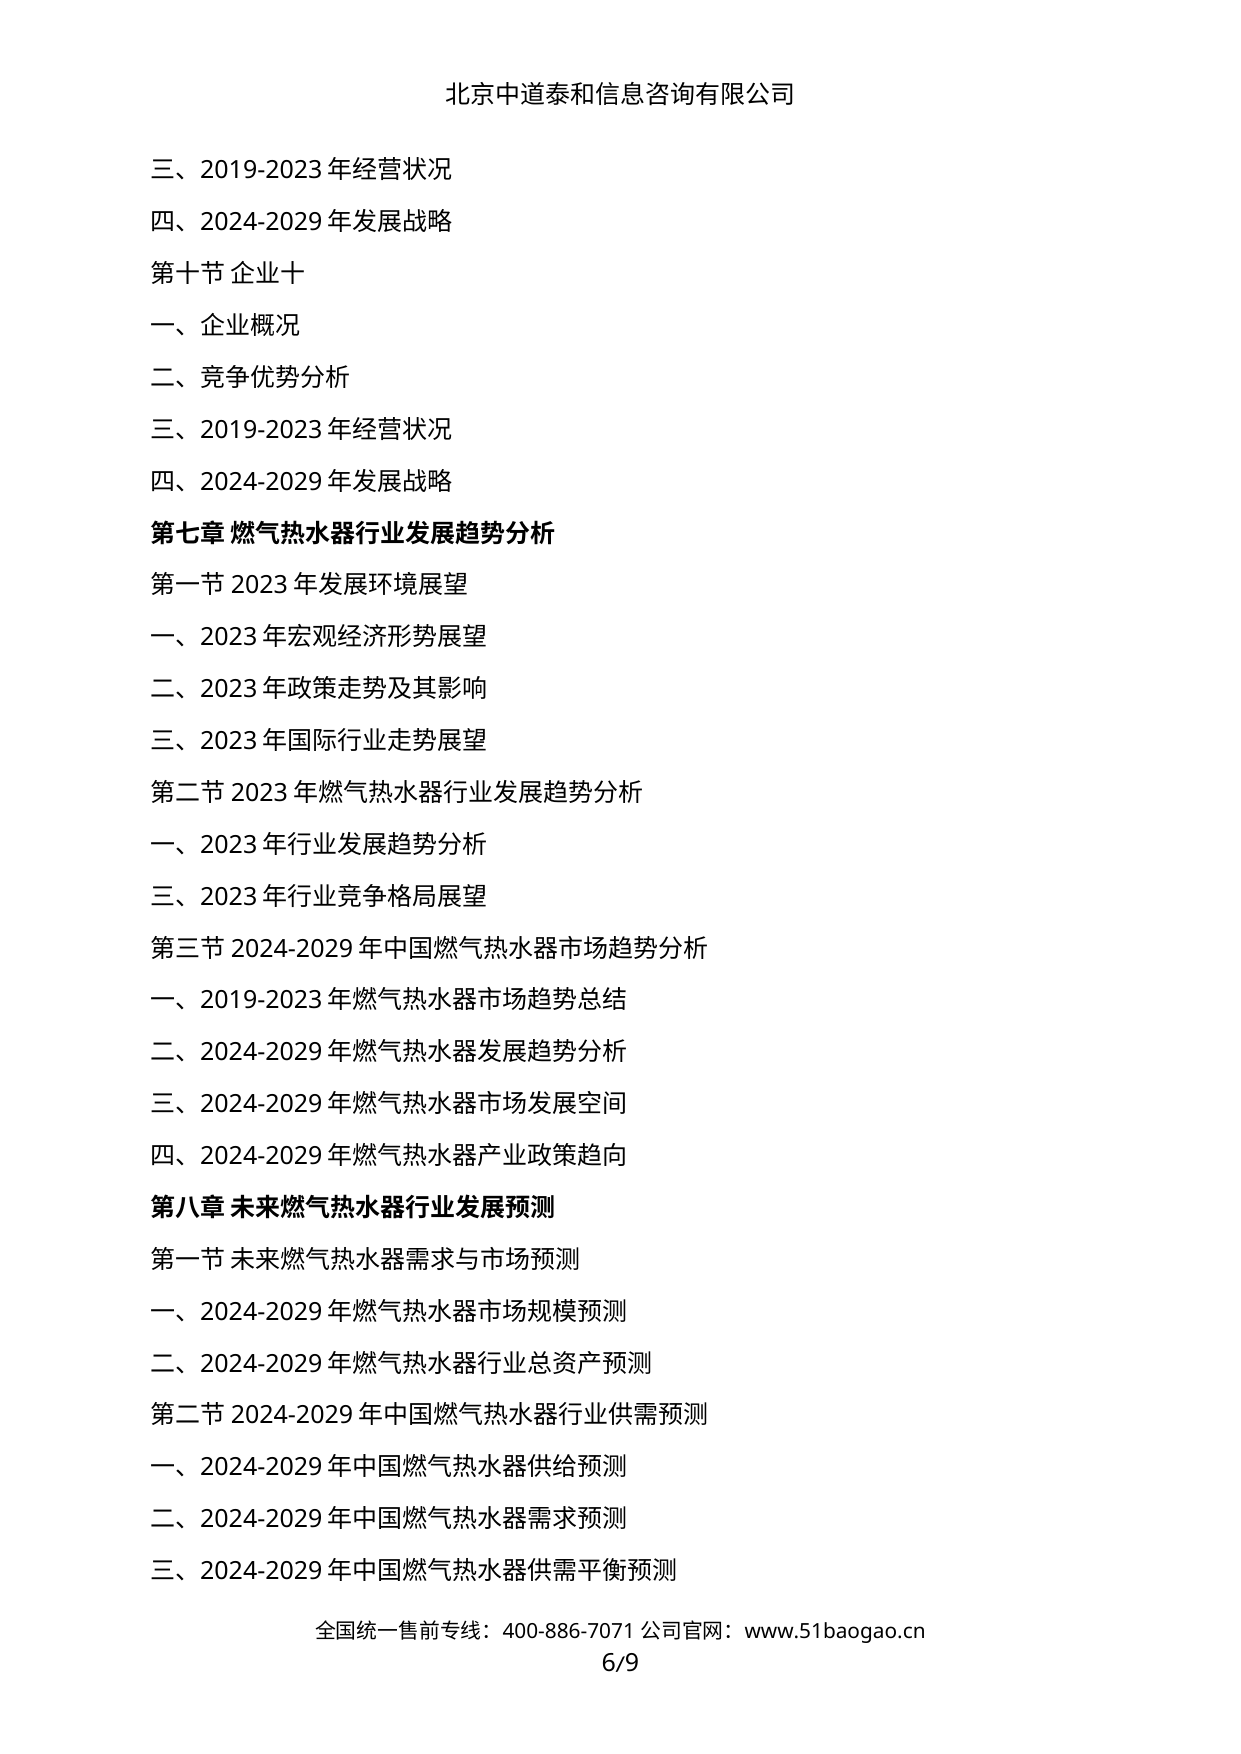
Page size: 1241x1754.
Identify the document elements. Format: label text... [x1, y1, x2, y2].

text 第八章 未来燃气热水器行业发展预测 [150, 1187, 1090, 1224]
text 一、2023年行业发展趋势分析 [150, 824, 1090, 861]
text 一、2024-2029年燃气热水器市场规模预测 [150, 1291, 1090, 1327]
text 三、2024-2029年中国燃气热水器供需平衡预测 [150, 1551, 1090, 1587]
text 一、2024-2029年中国燃气热水器供给预测 [150, 1447, 1090, 1483]
text 一、2023年宏观经济形势展望 [150, 617, 1090, 653]
text 三、2019-2023年经营状况 [150, 409, 1090, 446]
text 二、竞争优势分析 [150, 357, 1090, 394]
text 第二节 2024-2029年中国燃气热水器行业供需预测 [150, 1395, 1090, 1431]
text 第一节 未来燃气热水器需求与市场预测 [150, 1239, 1090, 1276]
text 四、2024-2029年发展战略 [150, 202, 1090, 238]
text 三、2023年国际行业走势展望 [150, 721, 1090, 757]
text 二、2024-2029年燃气热水器发展趋势分析 [150, 1032, 1090, 1068]
text 三、2023年行业竞争格局展望 [150, 876, 1090, 912]
text 第二节 2023年燃气热水器行业发展趋势分析 [150, 772, 1090, 809]
text 第七章 燃气热水器行业发展趋势分析 [150, 513, 1090, 549]
text 二、2024-2029年燃气热水器行业总资产预测 [150, 1343, 1090, 1379]
text 二、2023年政策走势及其影响 [150, 669, 1090, 705]
text 第十节 企业十 [150, 254, 1090, 290]
text 一、2019-2023年燃气热水器市场趋势总结 [150, 980, 1090, 1016]
text 第一节 2023年发展环境展望 [150, 565, 1090, 601]
text 二、2024-2029年中国燃气热水器需求预测 [150, 1499, 1090, 1535]
text 三、2024-2029年燃气热水器市场发展空间 [150, 1084, 1090, 1120]
text 三、2019-2023年经营状况 [150, 150, 1090, 186]
text 第三节 2024-2029年中国燃气热水器市场趋势分析 [150, 928, 1090, 964]
text 四、2024-2029年燃气热水器产业政策趋向 [150, 1136, 1090, 1172]
text 四、2024-2029年发展战略 [150, 461, 1090, 497]
text 一、企业概况 [150, 306, 1090, 342]
